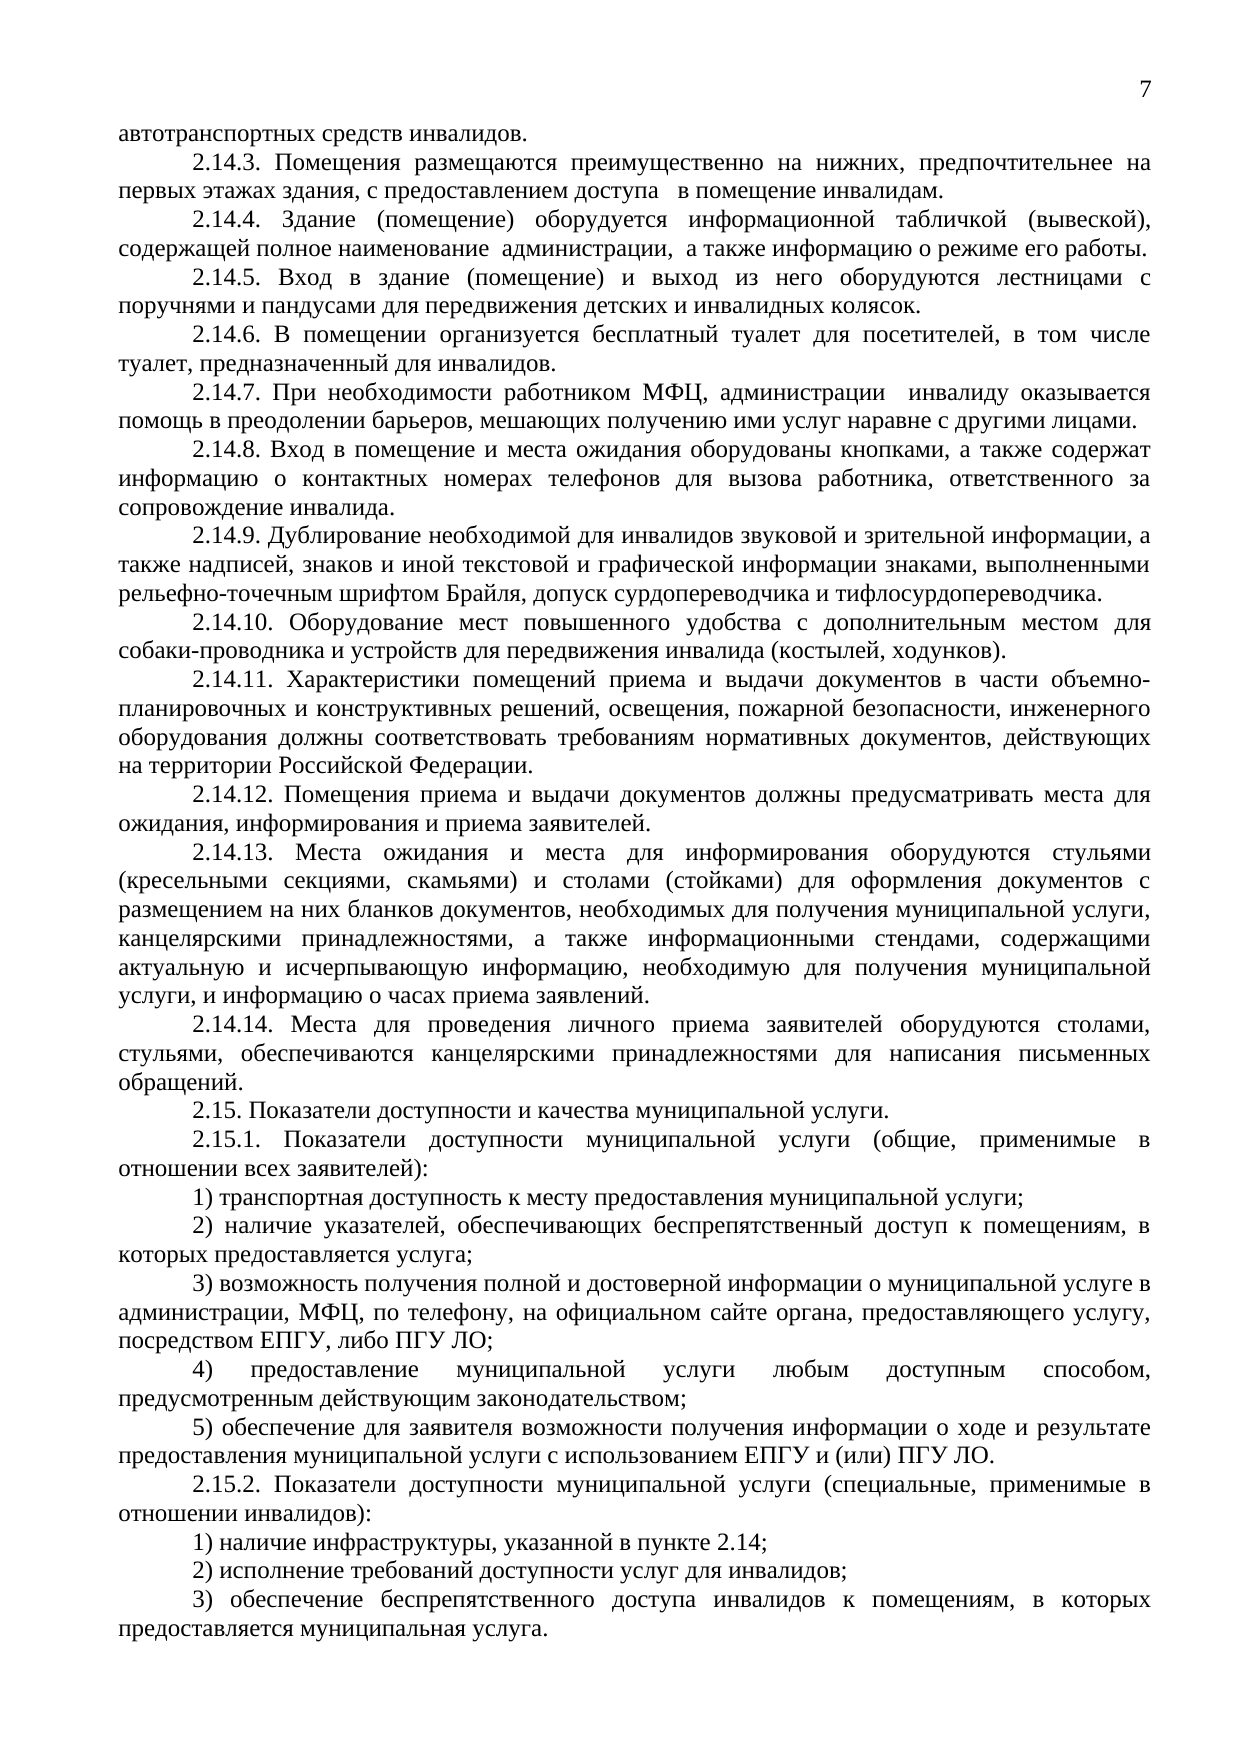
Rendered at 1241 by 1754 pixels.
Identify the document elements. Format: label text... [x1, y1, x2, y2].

text 5) обеспечение для заявителя возможности получения информации о ходе и результате предоставления муниципальной услуги с использованием ЕПГУ и (или) ПГУ ЛО. [118, 1412, 1152, 1469]
text 2.14.14. Места для проведения личного приема заявителей оборудуются столами, стульями, обеспечиваются канцелярскими принадлежностями для написания письменных обращений. [118, 1009, 1152, 1096]
text 2.14.10. Оборудование мест повышенного удобства с дополнительным местом для собаки-проводника и устройств для передвижения инвалида (костылей, ходунков). [118, 607, 1152, 664]
text 2) наличие указателей, обеспечивающих беспрепятственный доступ к помещениям, в которых предоставляется услуга; [118, 1211, 1152, 1268]
text 2.14.7. При необходимости работником МФЦ, администрации инвалиду оказывается помощь в преодолении барьеров, мешающих получению ими услуг наравне с другими лицами. [118, 377, 1152, 434]
text 2.14.12. Помещения приема и выдачи документов должны предусматривать места для ожидания, информирования и приема заявителей. [118, 779, 1152, 837]
text 2.14.9. Дублирование необходимой для инвалидов звуковой и зрительной информации, а также надписей, знаков и иной текстовой и графической информации знаками, выполненными рельефно-точечным шрифтом Брайля, допуск сурдопереводчика и тифлосурдопереводчика. [118, 521, 1152, 607]
text 2.14.8. Вход в помещение и места ожидания оборудованы кнопками, а также содержат информацию о контактных номерах телефонов для вызова работника, ответственного за сопровождение инвалида. [118, 434, 1152, 521]
text 2.15.1. Показатели доступности муниципальной услуги (общие, применимые в отношении всех заявителей): [118, 1124, 1152, 1182]
text 2) исполнение требований доступности услуг для инвалидов; [118, 1556, 1152, 1584]
text 2.15. Показатели доступности и качества муниципальной услуги. [118, 1096, 1152, 1124]
text 2.14.13. Места ожидания и места для информирования оборудуются стульями (кресельными секциями, скамьями) и столами (стойками) для оформления документов с размещением на них бланков документов, необходимых для получения муниципальной услуги, канцелярскими принадлежностями, а также информационными стендами, содержащими актуальную и исчерпывающую информацию, необходимую для получения муниципальной услуги, и информацию о часах приема заявлений. [118, 837, 1152, 1009]
text 2.15.2. Показатели доступности муниципальной услуги (специальные, применимые в отношении инвалидов): [118, 1469, 1152, 1527]
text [118, 118, 1152, 147]
text 2.14.6. В помещении организуется бесплатный туалет для посетителей, в том числе туалет, предназначенный для инвалидов. [118, 319, 1152, 377]
text 3) обеспечение беспрепятственного доступа инвалидов к помещениям, в которых предоставляется муниципальная услуга. [118, 1584, 1152, 1642]
text 4) предоставление муниципальной услуги любым доступным способом, предусмотренным действующим законодательством; [118, 1354, 1152, 1412]
text 1) наличие инфраструктуры, указанной в пункте 2.14; [118, 1527, 1152, 1556]
text 2.14.5. Вход в здание (помещение) и выход из него оборудуются лестницами с поручнями и пандусами для передвижения детских и инвалидных колясок. [118, 262, 1152, 319]
text 3) возможность получения полной и достоверной информации о муниципальной услуге в администрации, МФЦ, по телефону, на официальном сайте органа, предоставляющего услугу, посредством ЕПГУ, либо ПГУ ЛО; [118, 1268, 1152, 1354]
text 2.14.4. Здание (помещение) оборудуется информационной табличкой (вывеской), содержащей полное наименование администрации, а также информацию о режиме его работы. [118, 204, 1152, 262]
text 2.14.3. Помещения размещаются преимущественно на нижних, предпочтительнее на первых этажах здания, с предоставлением доступа в помещение инвалидам. [118, 147, 1152, 204]
text 1) транспортная доступность к месту предоставления муниципальной услуги; [118, 1182, 1152, 1211]
text 2.14.11. Характеристики помещений приема и выдачи документов в части объемно-планировочных и конструктивных решений, освещения, пожарной безопасности, инженерного оборудования должны соответствовать требованиям нормативных документов, действующих на территории Российской Федерации. [118, 664, 1152, 779]
